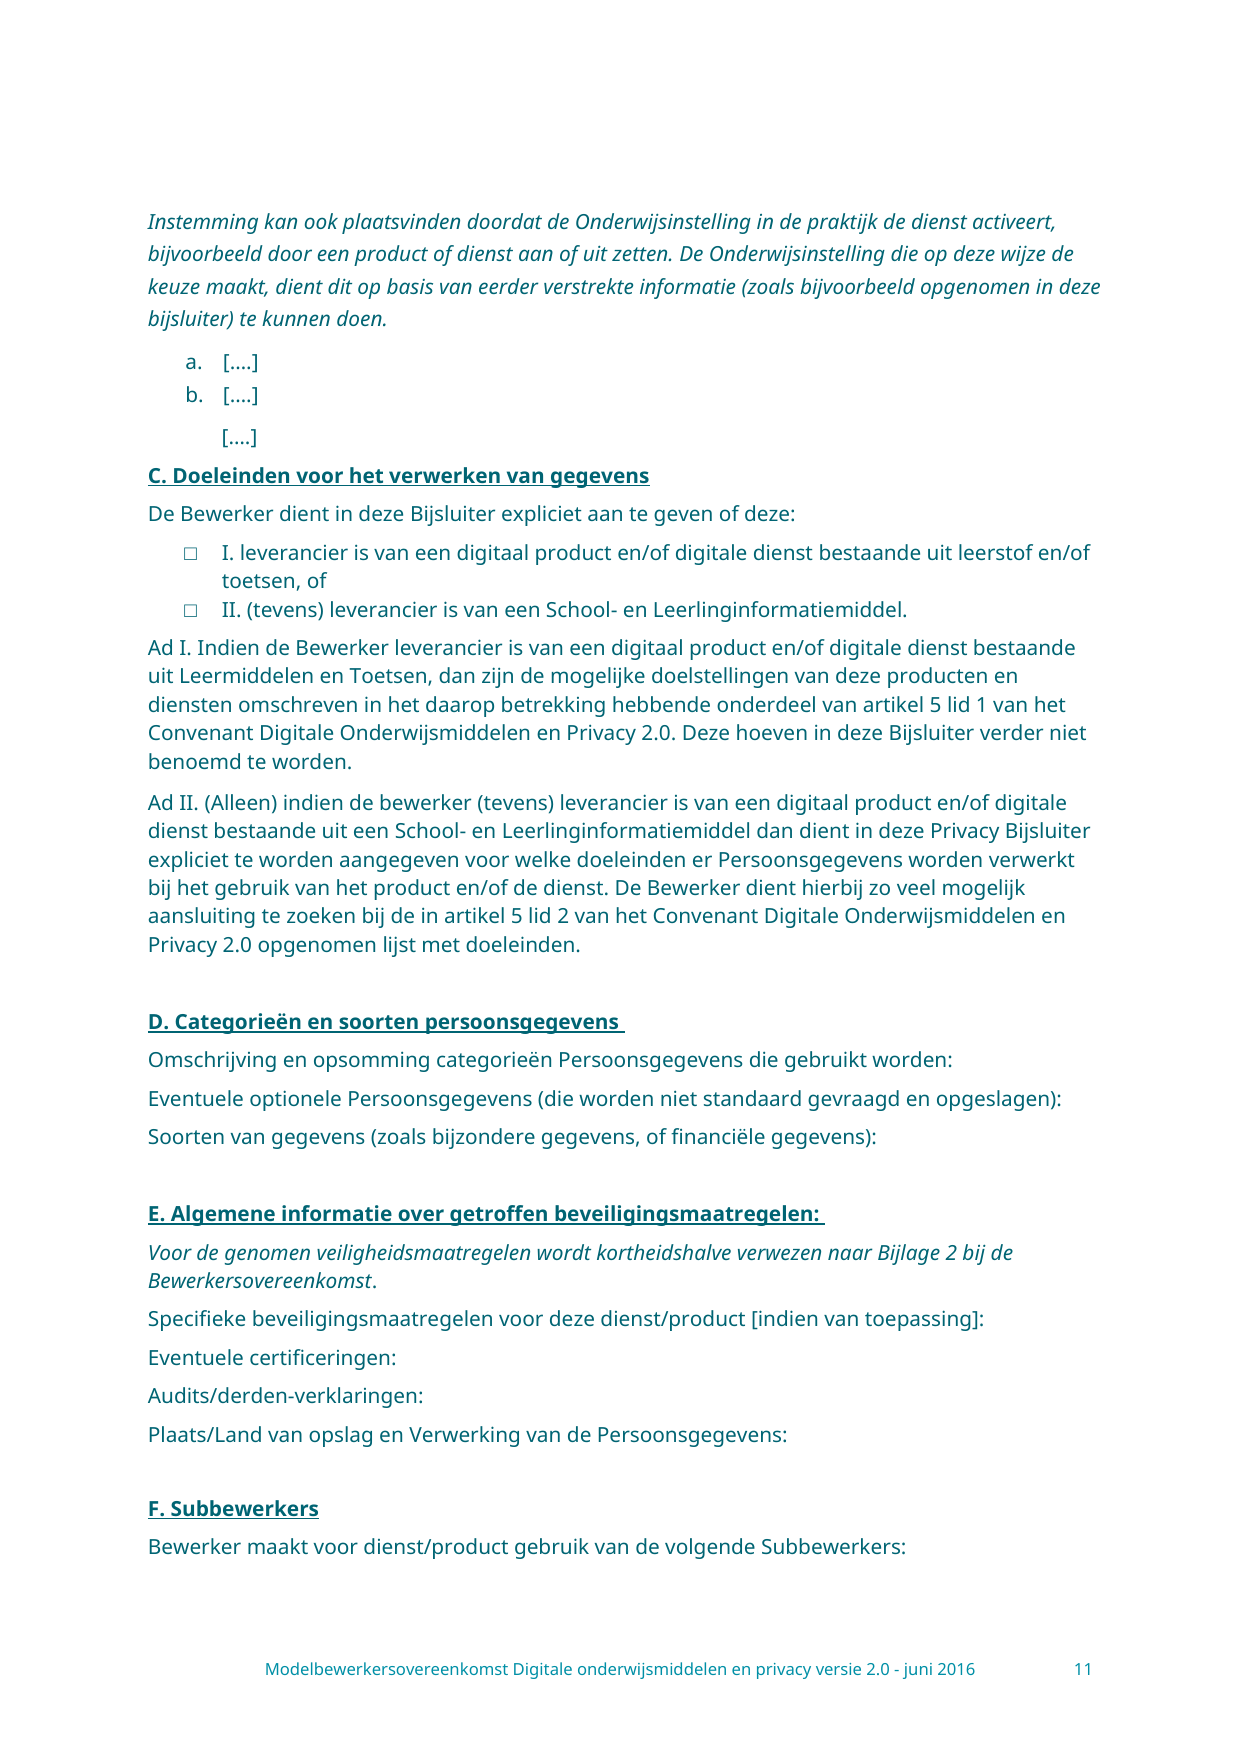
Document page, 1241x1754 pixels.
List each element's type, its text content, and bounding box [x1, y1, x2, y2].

text Omschrijving en opsomming categorieën Persoonsgegevens die gebruikt worden: [148, 1045, 1107, 1074]
text Audits/derden-verklaringen: [148, 1381, 1107, 1410]
text Ad II. (Alleen) indien de bewerker (tevens) leverancier is van een digitaal product en/of digitale dienst bestaande uit een School- en Leerlinginformatiemiddel dan dient in deze Privacy Bijsluiter expliciet te worden aangegeven voor welke doeleinden er Persoonsgegevens worden verwerkt bij het gebruik van het product en/of de dienst. De Bewerker dient hierbij zo veel mogelijk aansluiting te zoeken bij de in artikel 5 lid 2 van het Convenant Digitale Onderwijsmiddelen en Privacy 2.0 opgenomen lijst met doeleinden. [148, 788, 1092, 958]
text Soorten van gegevens (zoals bijzondere gegevens, of financiële gegevens): [148, 1122, 1107, 1151]
text D. Categorieën en soorten persoonsgegevens [148, 1007, 1107, 1035]
text Eventuele optionele Persoonsgegevens (die worden niet standaard gevraagd en opgeslagen): [148, 1084, 1107, 1112]
list I. leverancier is van een digitaal product en/of digitale dienst bestaande uit leerstof en/of toetsen, of [184, 538, 1092, 595]
text E. Algemene informatie over getroffen beveiligingsmaatregelen: [148, 1199, 1107, 1228]
list II. (tevens) leverancier is van een School- en Leerlinginformatiemiddel. [184, 595, 1092, 623]
text Instemming kan ook plaatsvinden doordat de Onderwijsinstelling in de praktijk de dienst activeert, bijvoorbeeld door een product of dienst aan of uit zetten. De Onderwijsinstelling die op deze wijze de keuze maakt, dient dit op basis van eerder verstrekte informatie (zoals bijvoorbeeld opgenomen in deze bijsluiter) te kunnen doen. [148, 207, 1107, 333]
text Specifieke beveiligingsmaatregelen voor deze dienst/product [indien van toepassing]: [148, 1304, 1107, 1333]
list [….] [185, 347, 1107, 376]
text Eventuele certificeringen: [148, 1343, 1107, 1371]
text Bewerker maakt voor dienst/product gebruik van de volgende Subbewerkers: [148, 1532, 1107, 1561]
text F. Subbewerkers [148, 1494, 1107, 1522]
text Plaats/Land van opslag en Verwerking van de Persoonsgegevens: [148, 1420, 1107, 1448]
text De Bewerker dient in deze Bijsluiter expliciet aan te geven of deze: [148, 499, 1107, 528]
text C. Doeleinden voor het verwerken van gegevens [148, 461, 1107, 489]
text Voor de genomen veiligheidsmaatregelen wordt kortheidshalve verwezen naar Bijlage 2 bij de Bewerkersovereenkomst. [148, 1238, 1107, 1294]
list [….] [221, 422, 1107, 451]
list [….] [185, 380, 1107, 408]
text Ad I. Indien de Bewerker leverancier is van een digitaal product en/of digitale dienst bestaande uit Leermiddelen en Toetsen, dan zijn de mogelijke doelstellingen van deze producten en diensten omschreven in het daarop betrekking hebbende onderdeel van artikel 5 lid 1 van het Convenant Digitale Onderwijsmiddelen en Privacy 2.0. Deze hoeven in deze Bijsluiter verder niet benoemd te worden. [148, 633, 1107, 775]
